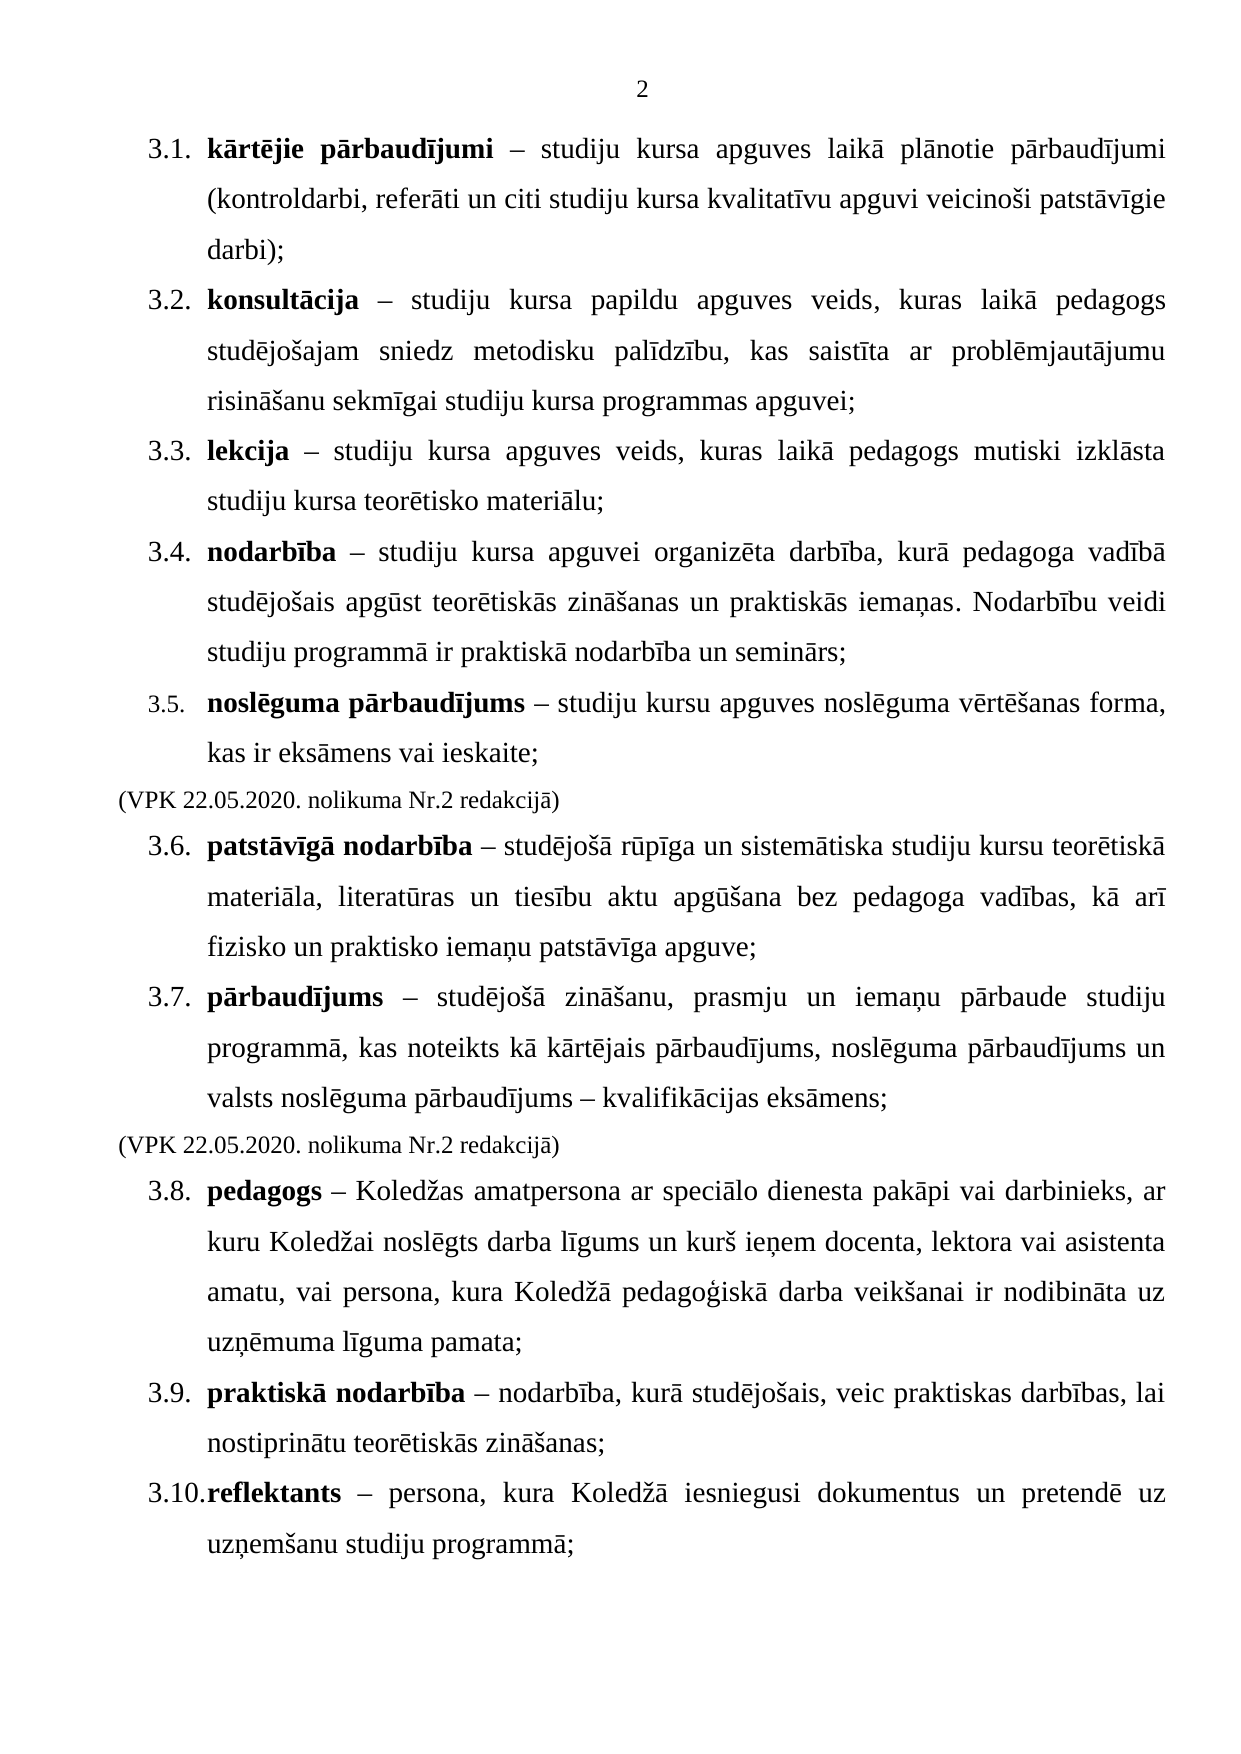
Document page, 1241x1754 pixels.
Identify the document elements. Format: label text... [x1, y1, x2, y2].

list konsultācija – studiju kursa papildu apguves veids, kuras laikā pedagogs studējošajam sniedz metodisku palīdzību, kas saistīta ar problēmjautājumu risināšanu sekmīgai studiju kursa programmas apguvei; [148, 282, 1166, 416]
list kārtējie pārbaudījumi – studiju kursa apguves laikā plānotie pārbaudījumi (kontroldarbi, referāti un citi studiju kursa kvalitatīvu apguvi veicinoši patstāvīgie darbi); [148, 131, 1166, 266]
list nodarbība – studiju kursa apguvei organizēta darbība, kurā pedagoga vadībā studējošais apgūst teorētiskās zināšanas un praktiskās iemaņas. Nodarbību veidi studiju programmā ir praktiskā nodarbība un seminārs; [148, 534, 1166, 668]
list pārbaudījums – studējošā zināšanu, prasmju un iemaņu pārbaude studiju programmā, kas noteikts kā kārtējais pārbaudījums, noslēguma pārbaudījums un valsts noslēguma pārbaudījums – kvalifikācijas eksāmens; [148, 979, 1166, 1114]
text (VPK 22.05.2020. nolikuma Nr.2 redakcijā) [118, 785, 1166, 814]
text (VPK 22.05.2020. nolikuma Nr.2 redakcijā) [118, 1130, 1166, 1159]
list lekcija – studiju kursa apguves veids, kuras laikā pedagogs mutiski izklāsta studiju kursa teorētisko materiālu; [148, 433, 1166, 517]
list reflektants – persona, kura Koledžā iesniegusi dokumentus un pretendē uz uzņemšanu studiju programmā; [148, 1475, 1166, 1559]
list patstāvīgā nodarbība – studējošā rūpīga un sistemātiska studiju kursu teorētiskā materiāla, literatūras un tiesību aktu apgūšana bez pedagoga vadības, kā arī fizisko un praktisko iemaņu patstāvīga apguve; [148, 828, 1166, 963]
list noslēguma pārbaudījums – studiju kursu apguves noslēguma vērtēšanas forma, kas ir eksāmens vai ieskaite; [148, 685, 1166, 769]
list pedagogs – Koledžas amatpersona ar speciālo dienesta pakāpi vai darbinieks, ar kuru Koledžai noslēgts darba līgums un kurš ieņem docenta, lektora vai asistenta amatu, vai persona, kura Koledžā pedagoģiskā darba veikšanai ir nodibināta uz uzņēmuma līguma pamata; [148, 1173, 1166, 1358]
list praktiskā nodarbība – nodarbība, kurā studējošais, veic praktiskas darbības, lai nostiprinātu teorētiskās zināšanas; [148, 1375, 1166, 1459]
